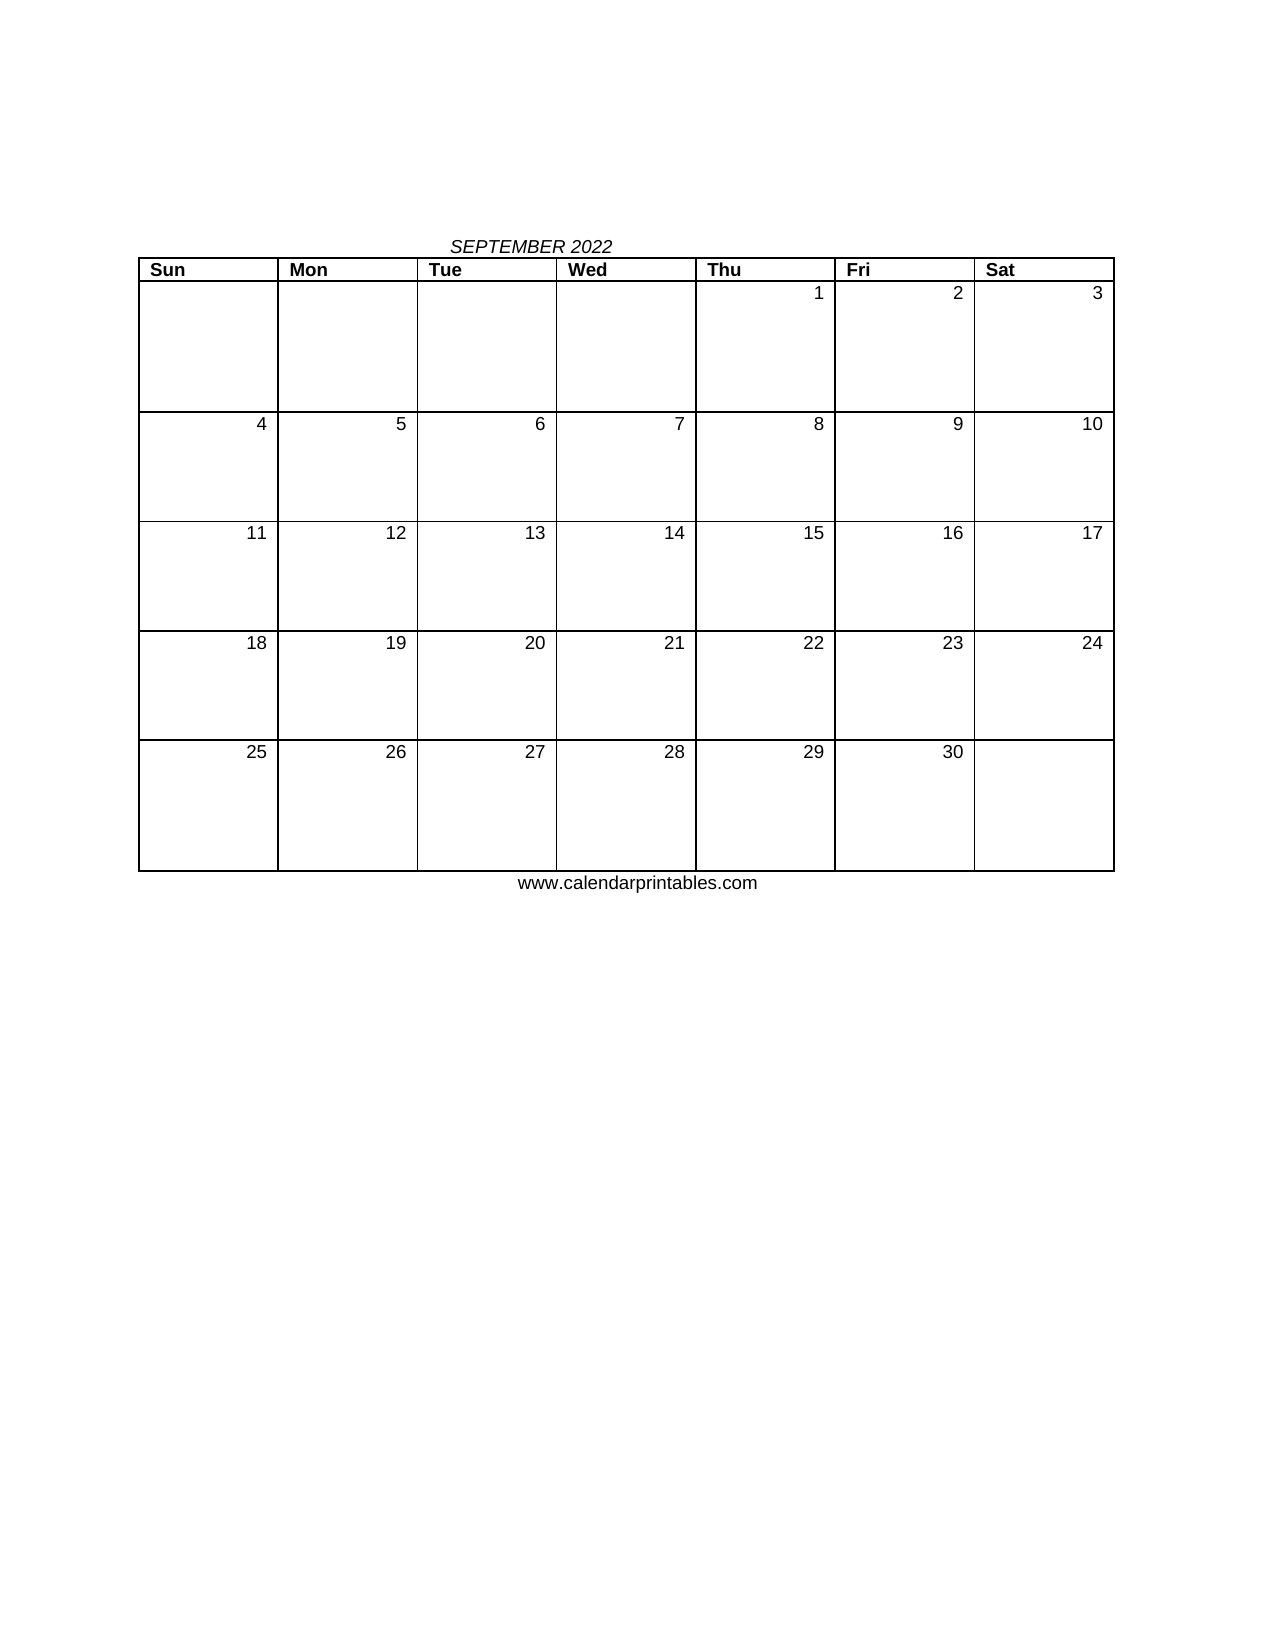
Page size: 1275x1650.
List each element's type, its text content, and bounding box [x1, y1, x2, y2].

table_header Tue [418, 259, 556, 280]
table_cell [557, 282, 695, 411]
table_cell 14 [557, 522, 695, 630]
table_cell [418, 282, 556, 411]
table_cell 18 [140, 632, 277, 739]
table_cell 11 [140, 522, 277, 630]
table_header Wed [557, 259, 695, 280]
table_cell 29 [697, 741, 834, 870]
table_cell 17 [975, 522, 1113, 630]
table_cell 2 [836, 282, 974, 411]
table_cell 12 [279, 522, 417, 630]
table_cell 9 [836, 413, 974, 521]
table_cell 20 [418, 632, 556, 739]
table_cell 28 [557, 741, 695, 870]
table_header Thu [697, 259, 834, 280]
table_cell [279, 282, 417, 411]
table_cell 5 [279, 413, 417, 521]
subtitle September 2022 [150, 236, 1125, 257]
table_cell 23 [836, 632, 974, 739]
table_cell [140, 282, 277, 411]
table_cell 25 [140, 741, 277, 870]
table_cell 16 [836, 522, 974, 630]
table_header Sun [140, 259, 277, 280]
table_cell 7 [557, 413, 695, 521]
table_cell 27 [418, 741, 556, 870]
table_cell 1 [697, 282, 834, 411]
table_cell 24 [975, 632, 1113, 739]
table_cell [975, 741, 1113, 870]
table_cell 10 [975, 413, 1113, 521]
table_cell 6 [418, 413, 556, 521]
table_cell 8 [697, 413, 834, 521]
table_cell 15 [697, 522, 834, 630]
table_header Fri [836, 259, 974, 280]
table_cell 30 [836, 741, 974, 870]
table_cell 3 [975, 282, 1113, 411]
table_header Sat [975, 259, 1113, 280]
table_cell 13 [418, 522, 556, 630]
table_header Mon [279, 259, 417, 280]
text www.calendarprintables.com [150, 872, 1125, 893]
table_cell 22 [697, 632, 834, 739]
table_cell 19 [279, 632, 417, 739]
table_cell 21 [557, 632, 695, 739]
table_cell 26 [279, 741, 417, 870]
table_cell 4 [140, 413, 277, 521]
